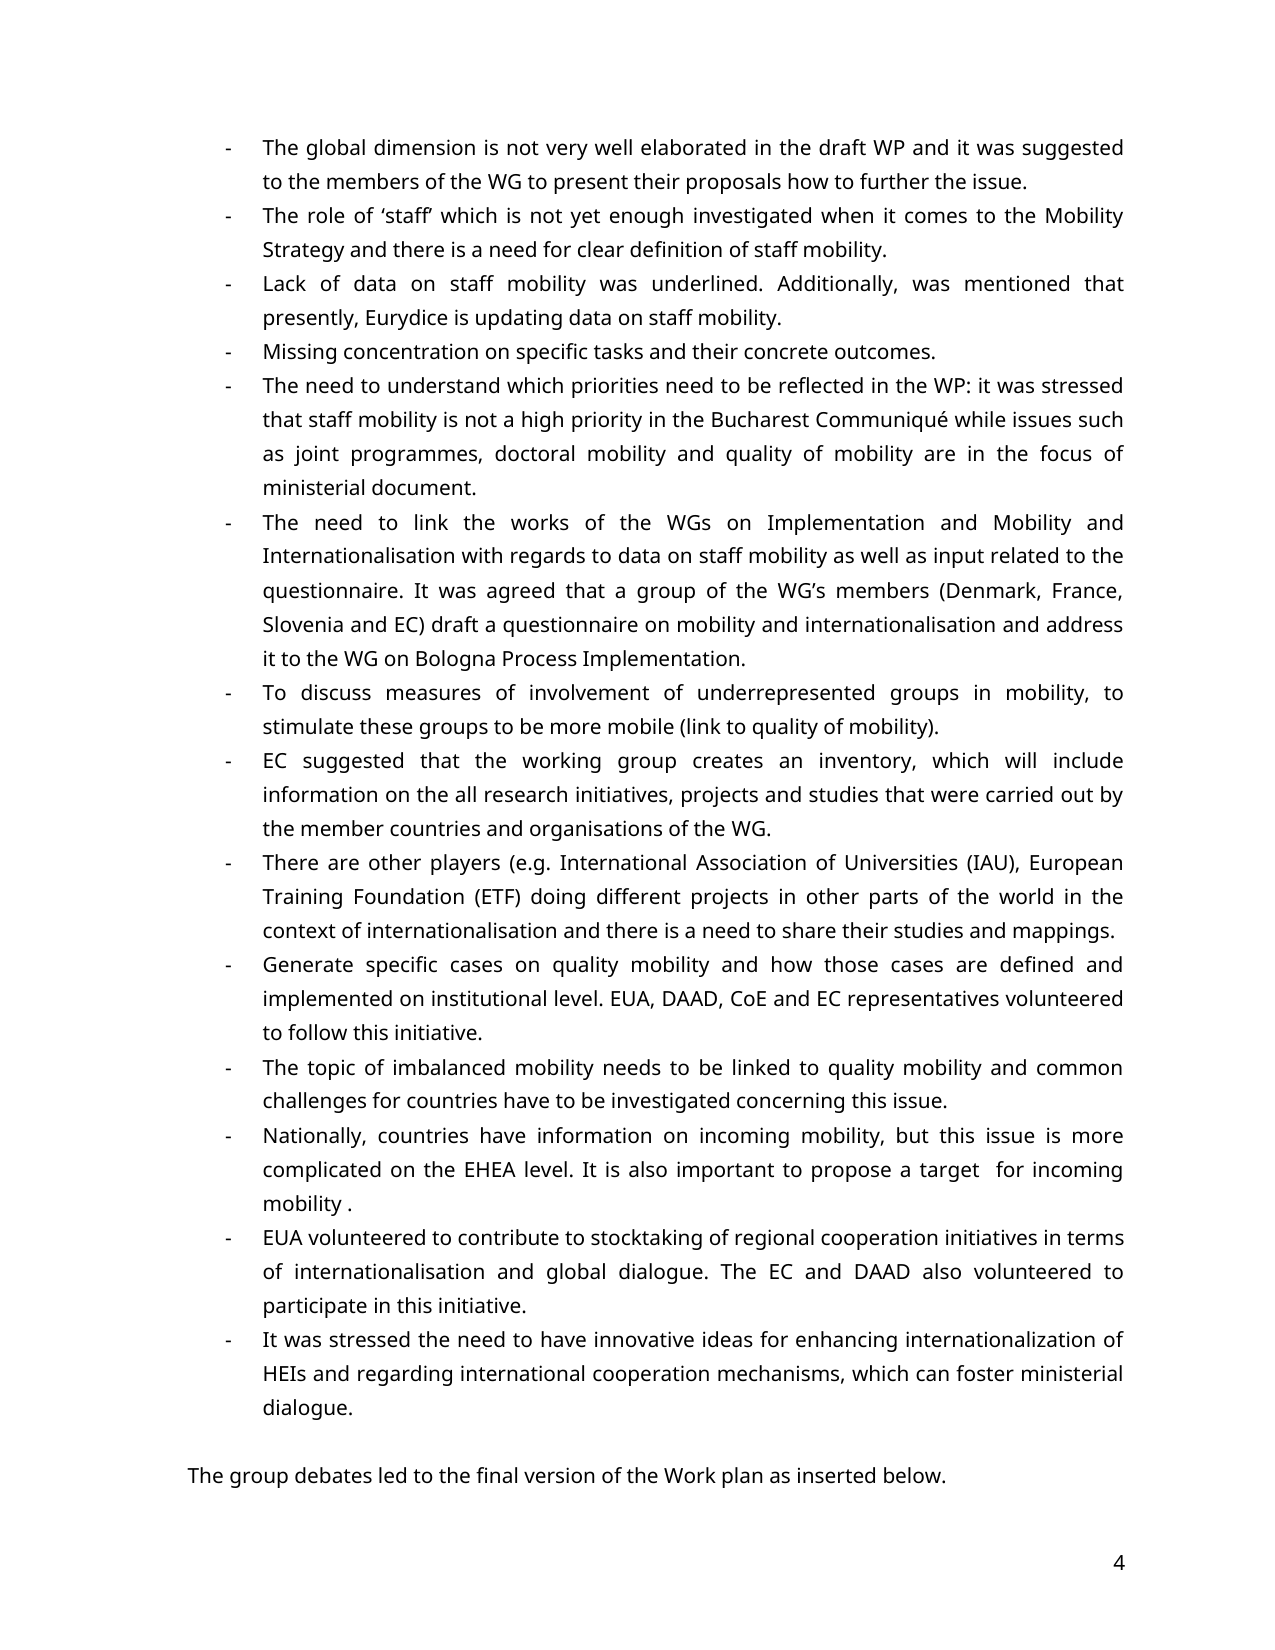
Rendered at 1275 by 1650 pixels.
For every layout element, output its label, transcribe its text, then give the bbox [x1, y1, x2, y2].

list The need to link the works of the WGs on Implementation and Mobility and Internationalisation with regards to data on staff mobility as well as input related to the questionnaire. It was agreed that a group of the WG’s members (Denmark, France, Slovenia and EC) draft a questionnaire on mobility and internationalisation and address it to the WG on Bologna Process Implementation. [225, 508, 1125, 672]
list EUA volunteered to contribute to stocktaking of regional cooperation initiatives in terms of internationalisation and global dialogue. The EC and DAAD also volunteered to participate in this initiative. [225, 1223, 1125, 1319]
list There are other players (e.g. International Association of Universities (IAU), European Training Foundation (ETF) doing different projects in other parts of the world in the context of internationalisation and there is a need to share their studies and mappings. [225, 848, 1125, 945]
list To discuss measures of involvement of underrepresented groups in mobility, to stimulate these groups to be more mobile (link to quality of mobility). [225, 678, 1125, 740]
list EC suggested that the working group creates an inventory, which will include information on the all research initiatives, projects and studies that were carried out by the member countries and organisations of the WG. [225, 746, 1125, 843]
list Lack of data on staff mobility was underlined. Additionally, was mentioned that presently, Eurydice is updating data on staff mobility. [225, 269, 1125, 332]
list The role of ‘staff’ which is not yet enough investigated when it comes to the Mobility Strategy and there is a need for clear definition of staff mobility. [225, 201, 1125, 263]
list Nationally, countries have information on incoming mobility, but this issue is more complicated on the EHEA level. It is also important to propose a target for incoming mobility . [225, 1121, 1125, 1217]
list The topic of imbalanced mobility needs to be linked to quality mobility and common challenges for countries have to be investigated concerning this issue. [225, 1053, 1125, 1115]
list Missing concentration on specific tasks and their concrete outcomes. [225, 337, 1125, 366]
text The group debates led to the final version of the Work plan as inserted below. [187, 1461, 1125, 1490]
list The need to understand which priorities need to be reflected in the WP: it was stressed that staff mobility is not a high priority in the Bucharest Communiqué while issues such as joint programmes, doctoral mobility and quality of mobility are in the focus of ministerial document. [225, 371, 1125, 502]
list The global dimension is not very well elaborated in the draft WP and it was suggested to the members of the WG to present their proposals how to further the issue. [225, 133, 1125, 195]
list Generate specific cases on quality mobility and how those cases are defined and implemented on institutional level. EUA, DAAD, CoE and EC representatives volunteered to follow this initiative. [225, 950, 1125, 1047]
list It was stressed the need to have innovative ideas for enhancing internationalization of HEIs and regarding international cooperation mechanisms, which can foster ministerial dialogue. [225, 1325, 1125, 1422]
